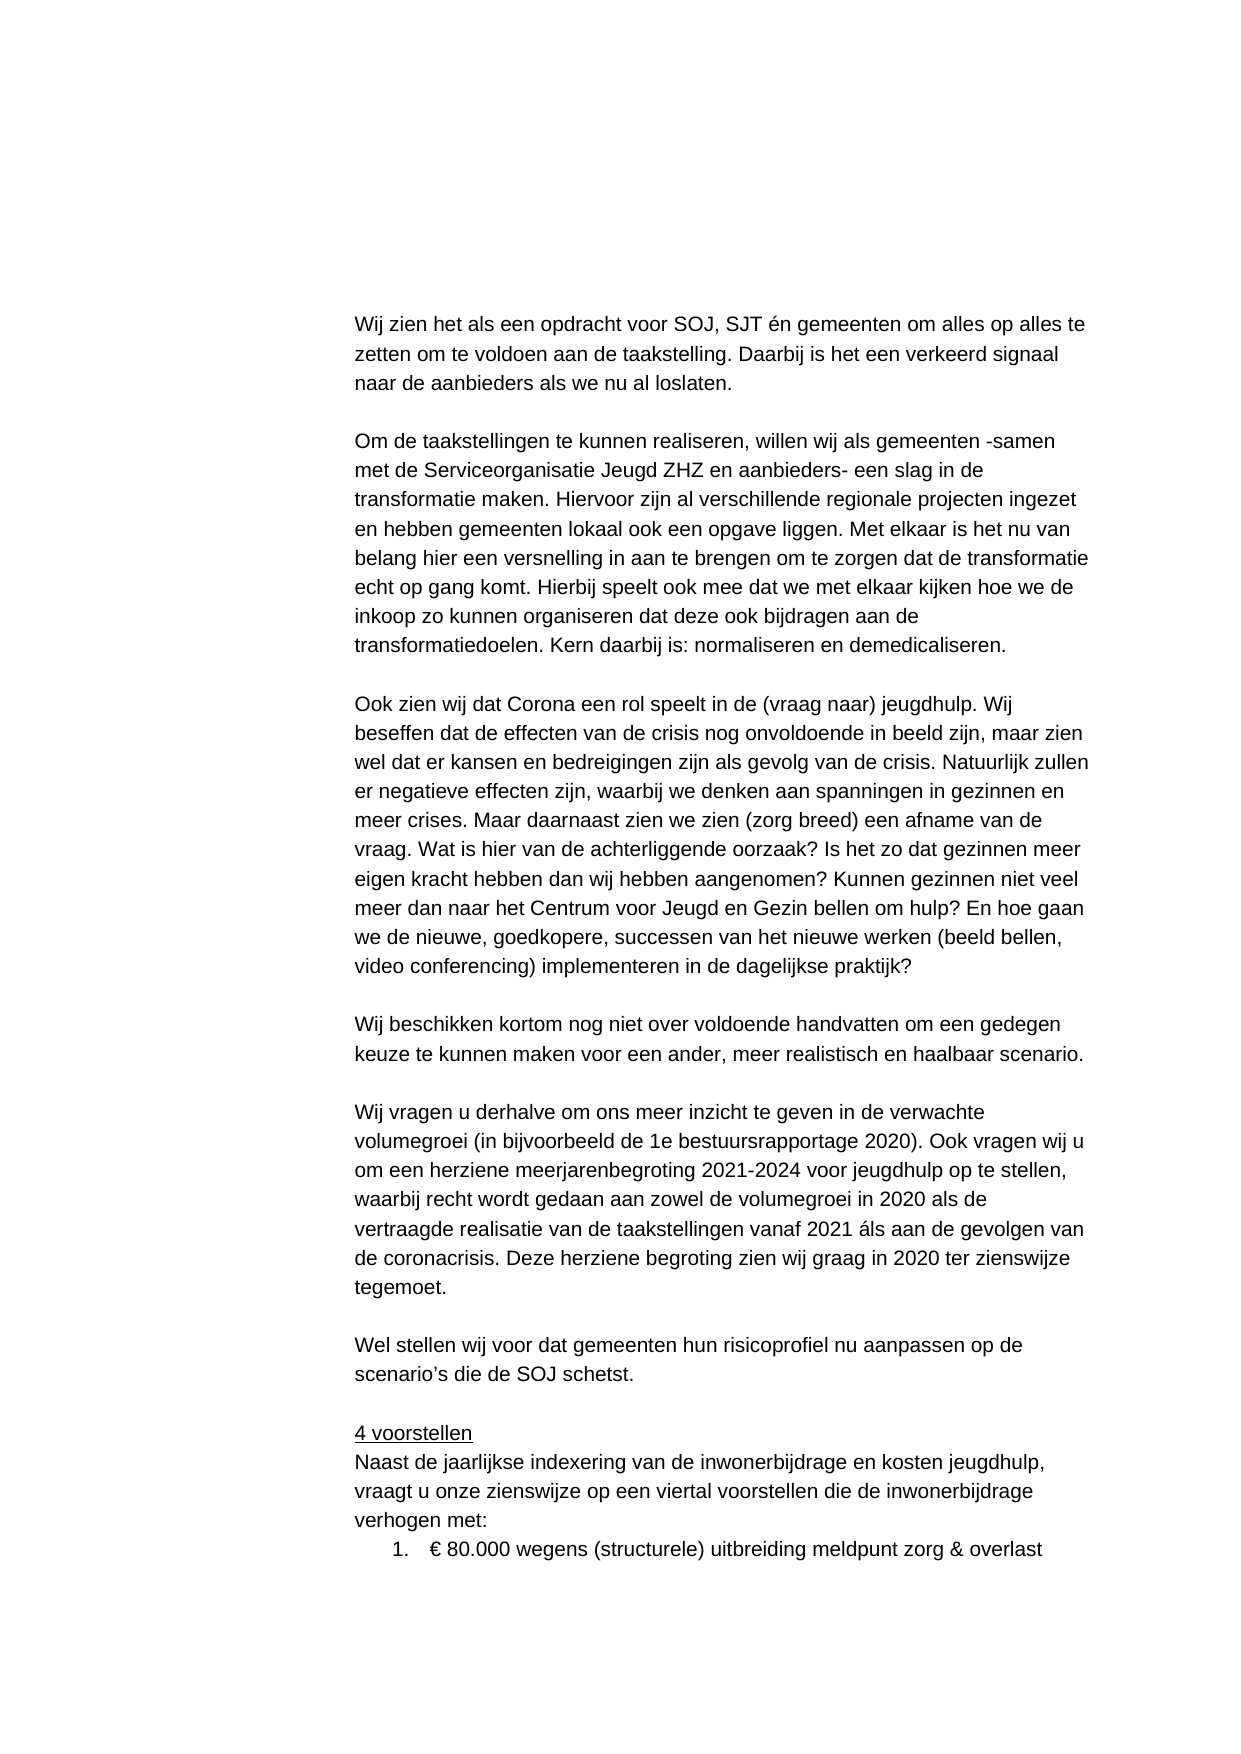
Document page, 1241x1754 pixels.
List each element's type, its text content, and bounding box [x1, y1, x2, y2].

text Wij beschikken kortom nog niet over voldoende handvatten om een gedegen keuze te kunnen maken voor een ander, meer realistisch en haalbaar scenario. [354, 1007, 1092, 1065]
text Ook zien wij dat Corona een rol speelt in de (vraag naar) jeugdhulp. Wij beseffen dat de effecten van de crisis nog onvoldoende in beeld zijn, maar zien wel dat er kansen en bedreigingen zijn als gevolg van de crisis. Natuurlijk zullen er negatieve effecten zijn, waarbij we denken aan spanningen in gezinnen en meer crises. Maar daarnaast zien we zien (zorg breed) een afname van de vraag. Wat is hier van de achterliggende oorzaak? Is het zo dat gezinnen meer eigen kracht hebben dan wij hebben aangenomen? Kunnen gezinnen niet veel meer dan naar het Centrum voor Jeugd en Gezin bellen om hulp? En hoe gaan we de nieuwe, goedkopere, successen van het nieuwe werken (beeld bellen, video conferencing) implementeren in de dagelijkse praktijk? [354, 686, 1092, 978]
text Naast de jaarlijkse indexering van de inwonerbijdrage en kosten jeugdhulp, vraagt u onze zienswijze op een viertal voorstellen die de inwonerbijdrage verhogen met: [354, 1444, 1092, 1532]
list € 80.000 wegens (structurele) uitbreiding meldpunt zorg & overlast [392, 1532, 1092, 1561]
text Wel stellen wij voor dat gemeenten hun risicoprofiel nu aanpassen op de scenario’s die de SOJ schetst. [354, 1328, 1092, 1386]
text Om de taakstellingen te kunnen realiseren, willen wij als gemeenten -samen met de Serviceorganisatie Jeugd ZHZ en aanbieders- een slag in de transformatie maken. Hiervoor zijn al verschillende regionale projecten ingezet en hebben gemeenten lokaal ook een opgave liggen. Met elkaar is het nu van belang hier een versnelling in aan te brengen om te zorgen dat de transformatie echt op gang komt. Hierbij speelt ook mee dat we met elkaar kijken hoe we de inkoop zo kunnen organiseren dat deze ook bijdragen aan de transformatiedoelen. Kern daarbij is: normaliseren en demedicaliseren. [354, 424, 1092, 657]
text 4 voorstellen [354, 1415, 1092, 1444]
text Wij vragen u derhalve om ons meer inzicht te geven in de verwachte volumegroei (in bijvoorbeeld de 1e bestuursrapportage 2020). Ook vragen wij u om een herziene meerjarenbegroting 2021-2024 voor jeugdhulp op te stellen, waarbij recht wordt gedaan aan zowel de volumegroei in 2020 als de vertraagde realisatie van de taakstellingen vanaf 2021 áls aan de gevolgen van de coronacrisis. Deze herziene begroting zien wij graag in 2020 ter zienswijze tegemoet. [354, 1094, 1092, 1299]
text Wij zien het als een opdracht voor SOJ, SJT én gemeenten om alles op alles te zetten om te voldoen aan de taakstelling. Daarbij is het een verkeerd signaal naar de aanbieders als we nu al loslaten. [354, 307, 1092, 394]
